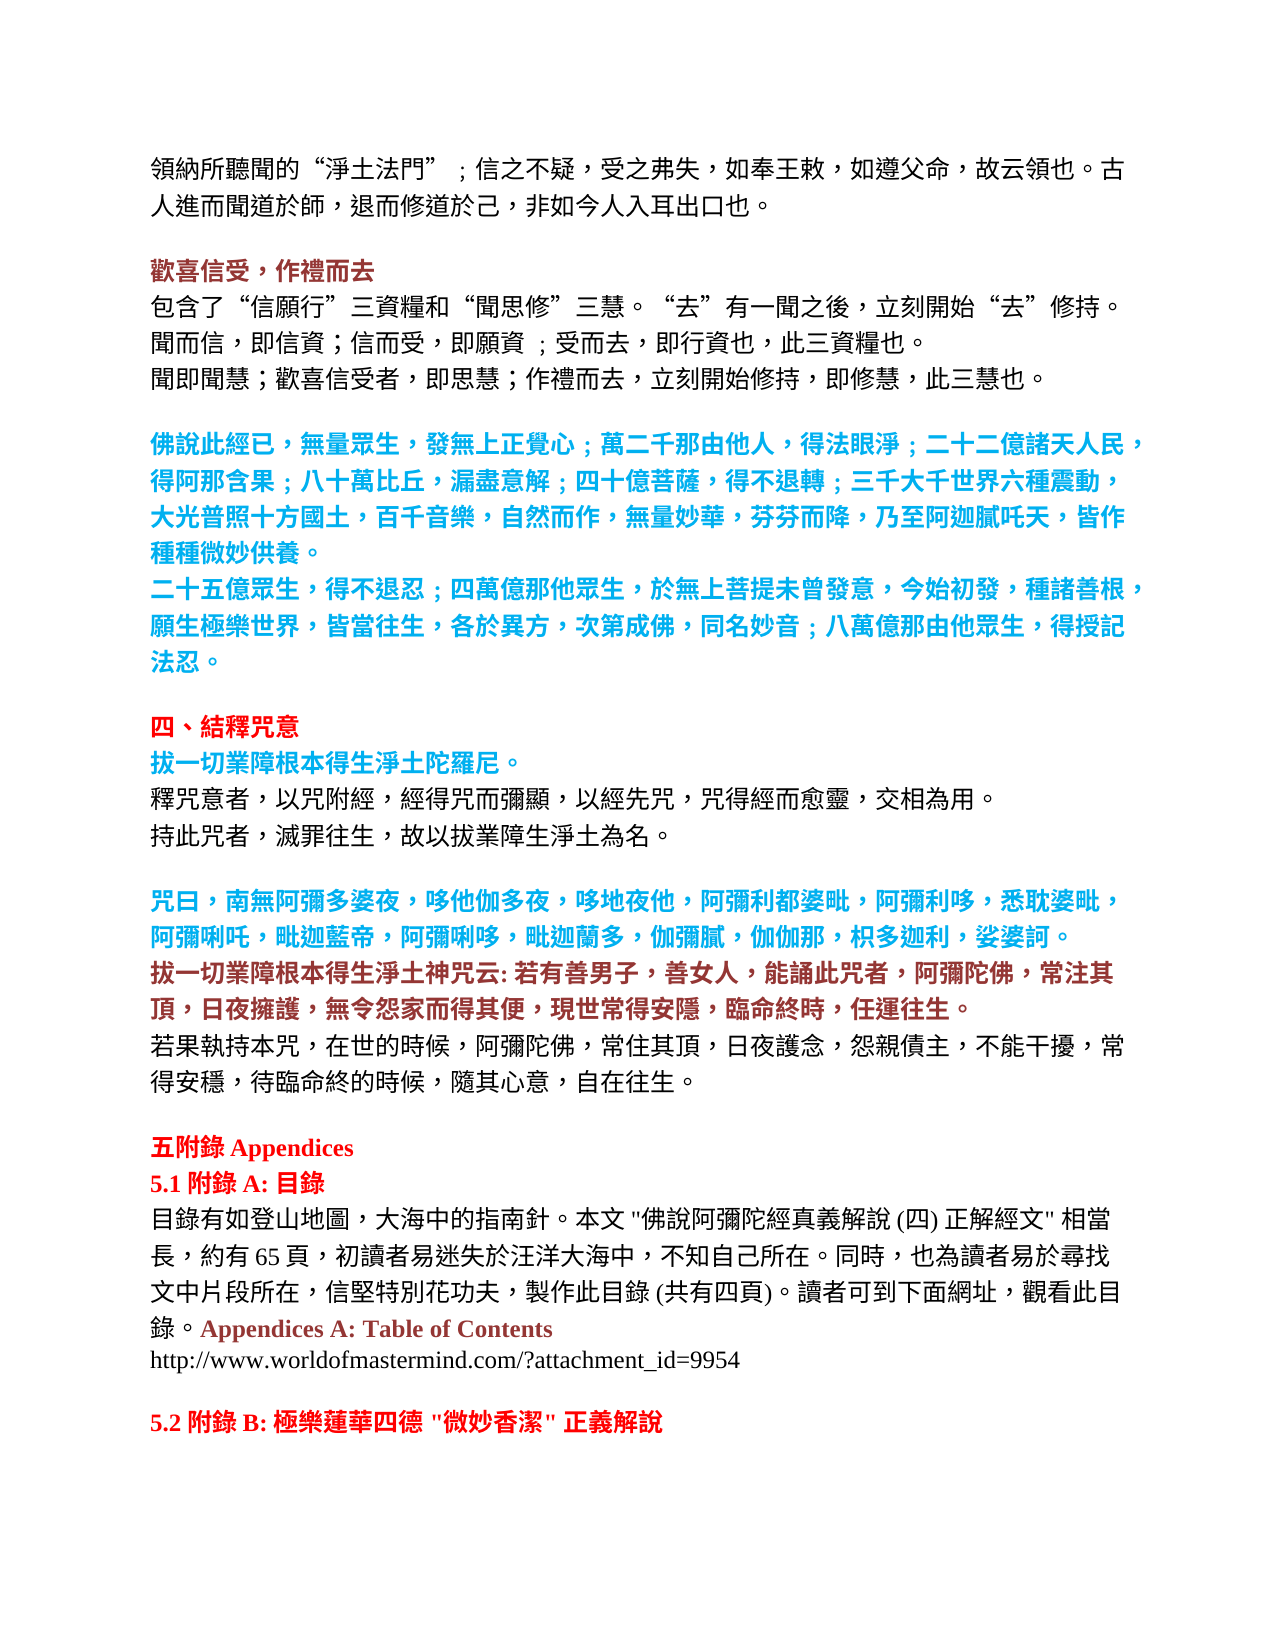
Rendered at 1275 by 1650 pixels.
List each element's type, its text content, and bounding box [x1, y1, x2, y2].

text http://www.worldofmastermind.com/?attachment_id=9954 [150, 1345, 1134, 1374]
text 佛說此經已，無量眾生，發無上正覺心﹔萬二千那由他人，得法眼淨﹔二十二億諸天人民，得阿那含果﹔八十萬比丘，漏盡意解﹔四十億菩薩，得不退轉﹔三千大千世界六種震動，大光普照十方國土，百千音樂，自然而作，無量妙華，芬芬而降，乃至阿迦膩吒天，皆作種種微妙供養。 [150, 425, 1134, 570]
text 持此咒者，滅罪往生，故以拔業障生淨土為名。 [150, 816, 1134, 852]
text 5.2 附錄B: 極樂蓮華四德 "微妙香潔" 正義解說 [150, 1402, 1134, 1439]
text 聞而信，即信資；信而受，即願資 ﹔受而去，即行資也，此三資糧也。 [150, 324, 1134, 360]
text 拔一切業障根本得生淨土陀羅尼。 [150, 744, 1134, 780]
text 四、結釋咒意 [150, 707, 1134, 744]
text 咒曰，南無阿彌多婆夜，哆他伽多夜，哆地夜他，阿彌利都婆毗，阿彌利哆，悉耽婆毗，阿彌唎吒，毗迦藍帝，阿彌唎哆，毗迦蘭多，伽彌膩，伽伽那，枳多迦利，娑婆訶。 [150, 881, 1134, 954]
text 5.1 附錄A: 目錄 [150, 1164, 1134, 1200]
text 釋咒意者，以咒附經，經得咒而彌顯，以經先咒，咒得經而愈靈，交相為用。 [150, 780, 1134, 816]
text 聞即聞慧；歡喜信受者，即思慧；作禮而去，立刻開始修持，即修慧，此三慧也。 [150, 360, 1134, 396]
text 包含了“信願行”三資糧和“聞思修”三慧。“去”有一聞之後，立刻開始“去”修持。 [150, 287, 1134, 324]
text 五附錄Appendices [150, 1127, 1134, 1164]
text 二十五億眾生，得不退忍﹔四萬億那他眾生，於無上菩提未曾發意，今始初發，種諸善根，願生極樂世界，皆當往生，各於異方，次第成佛，同名妙音﹔八萬億那由他眾生，得授記法忍。 [150, 570, 1134, 679]
text 目錄有如登山地圖，大海中的指南針。本文 "佛說阿彌陀經真義解說 (四) 正解經文" 相當長，約有65頁，初讀者易迷失於汪洋大海中，不知自己所在。同時，也為讀者易於尋找文中片段所在，信堅特別花功夫，製作此目錄 (共有四頁)。讀者可到下面網址，觀看此目錄。Appendices A: Table of Contents [150, 1200, 1134, 1345]
text 領納所聽聞的“淨土法門”﹔信之不疑，受之弗失，如奉王敕，如遵父命，故云領也。古人進而聞道於師，退而修道於己，非如今人入耳出口也。 [150, 150, 1134, 222]
text 歡喜信受，作禮而去 [150, 251, 1134, 287]
text 拔一切業障根本得生淨土神咒云: 若有善男子，善女人，能誦此咒者，阿彌陀佛，常注其頂，日夜擁護，無令怨家而得其便，現世常得安隱，臨命終時，任運往生。 [150, 954, 1134, 1026]
text 若果執持本咒，在世的時候，阿彌陀佛，常住其頂，日夜護念，怨親債主，不能干擾，常得安穩，待臨命終的時候，隨其心意，自在往生。 [150, 1026, 1134, 1099]
